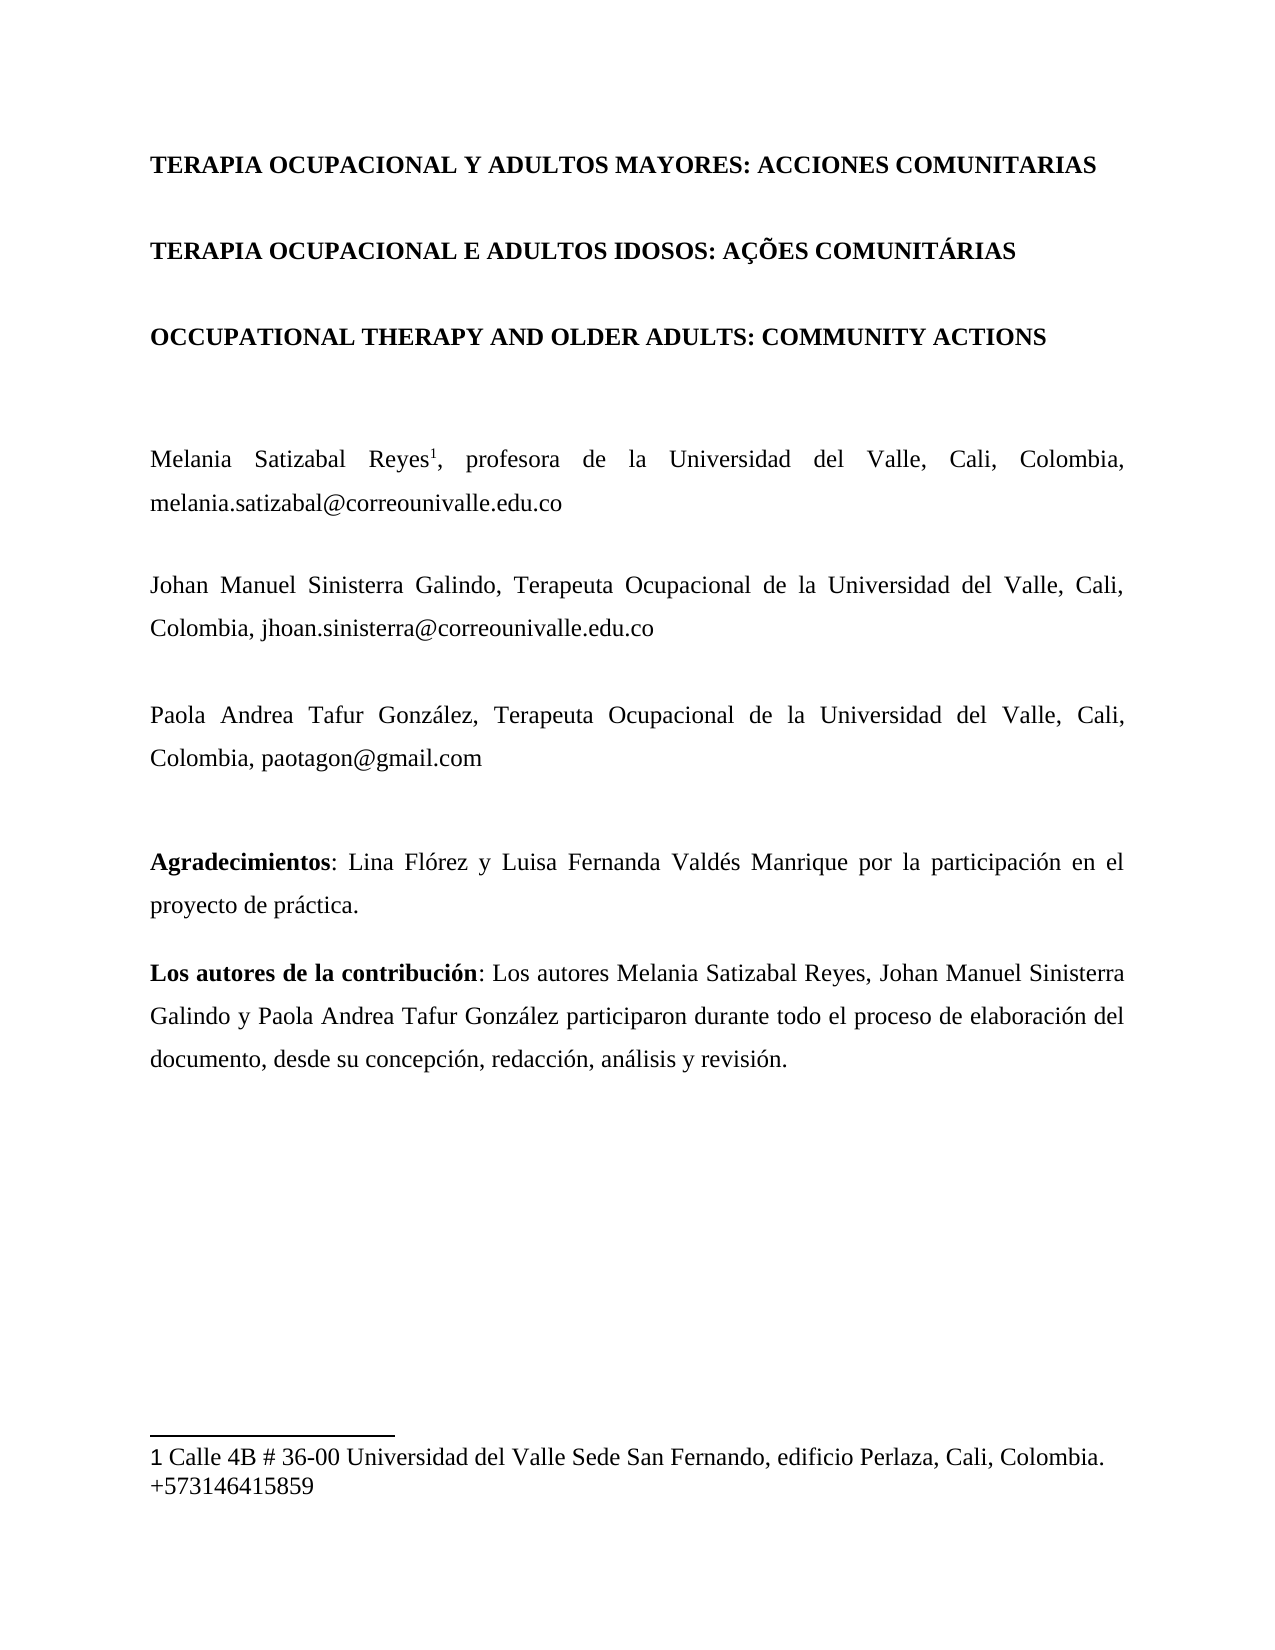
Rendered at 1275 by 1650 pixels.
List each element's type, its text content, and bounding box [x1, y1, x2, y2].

text OCCUPATIONAL THERAPY AND OLDER ADULTS: COMMUNITY ACTIONS [150, 322, 1125, 351]
text Melania Satizabal Reyes, profesora de la Universidad del Valle, Cali, Colombia, melania.satizabal@correounivalle.edu.co [150, 444, 1125, 516]
text Johan Manuel Sinisterra Galindo, Terapeuta Ocupacional de la Universidad del Valle, Cali, Colombia, jhoan.sinisterra@correounivalle.edu.co [150, 570, 1125, 642]
text Paola Andrea Tafur González, Terapeuta Ocupacional de la Universidad del Valle, Cali, Colombia, paotagon@gmail.com [150, 700, 1125, 772]
text Los autores de la contribución: Los autores Melania Satizabal Reyes, Johan Manuel Sinisterra Galindo y Paola Andrea Tafur González participaron durante todo el proceso de elaboración del documento, desde su concepción, redacción, análisis y revisión. [150, 958, 1125, 1073]
text TERAPIA OCUPACIONAL Y ADULTOS MAYORES: ACCIONES COMUNITARIAS [150, 150, 1125, 179]
text Agradecimientos: Lina Flórez y Luisa Fernanda Valdés Manrique por la participación en el proyecto de práctica. [150, 847, 1125, 919]
text TERAPIA OCUPACIONAL E ADULTOS IDOSOS: AÇÕES COMUNITÁRIAS [150, 236, 1125, 265]
